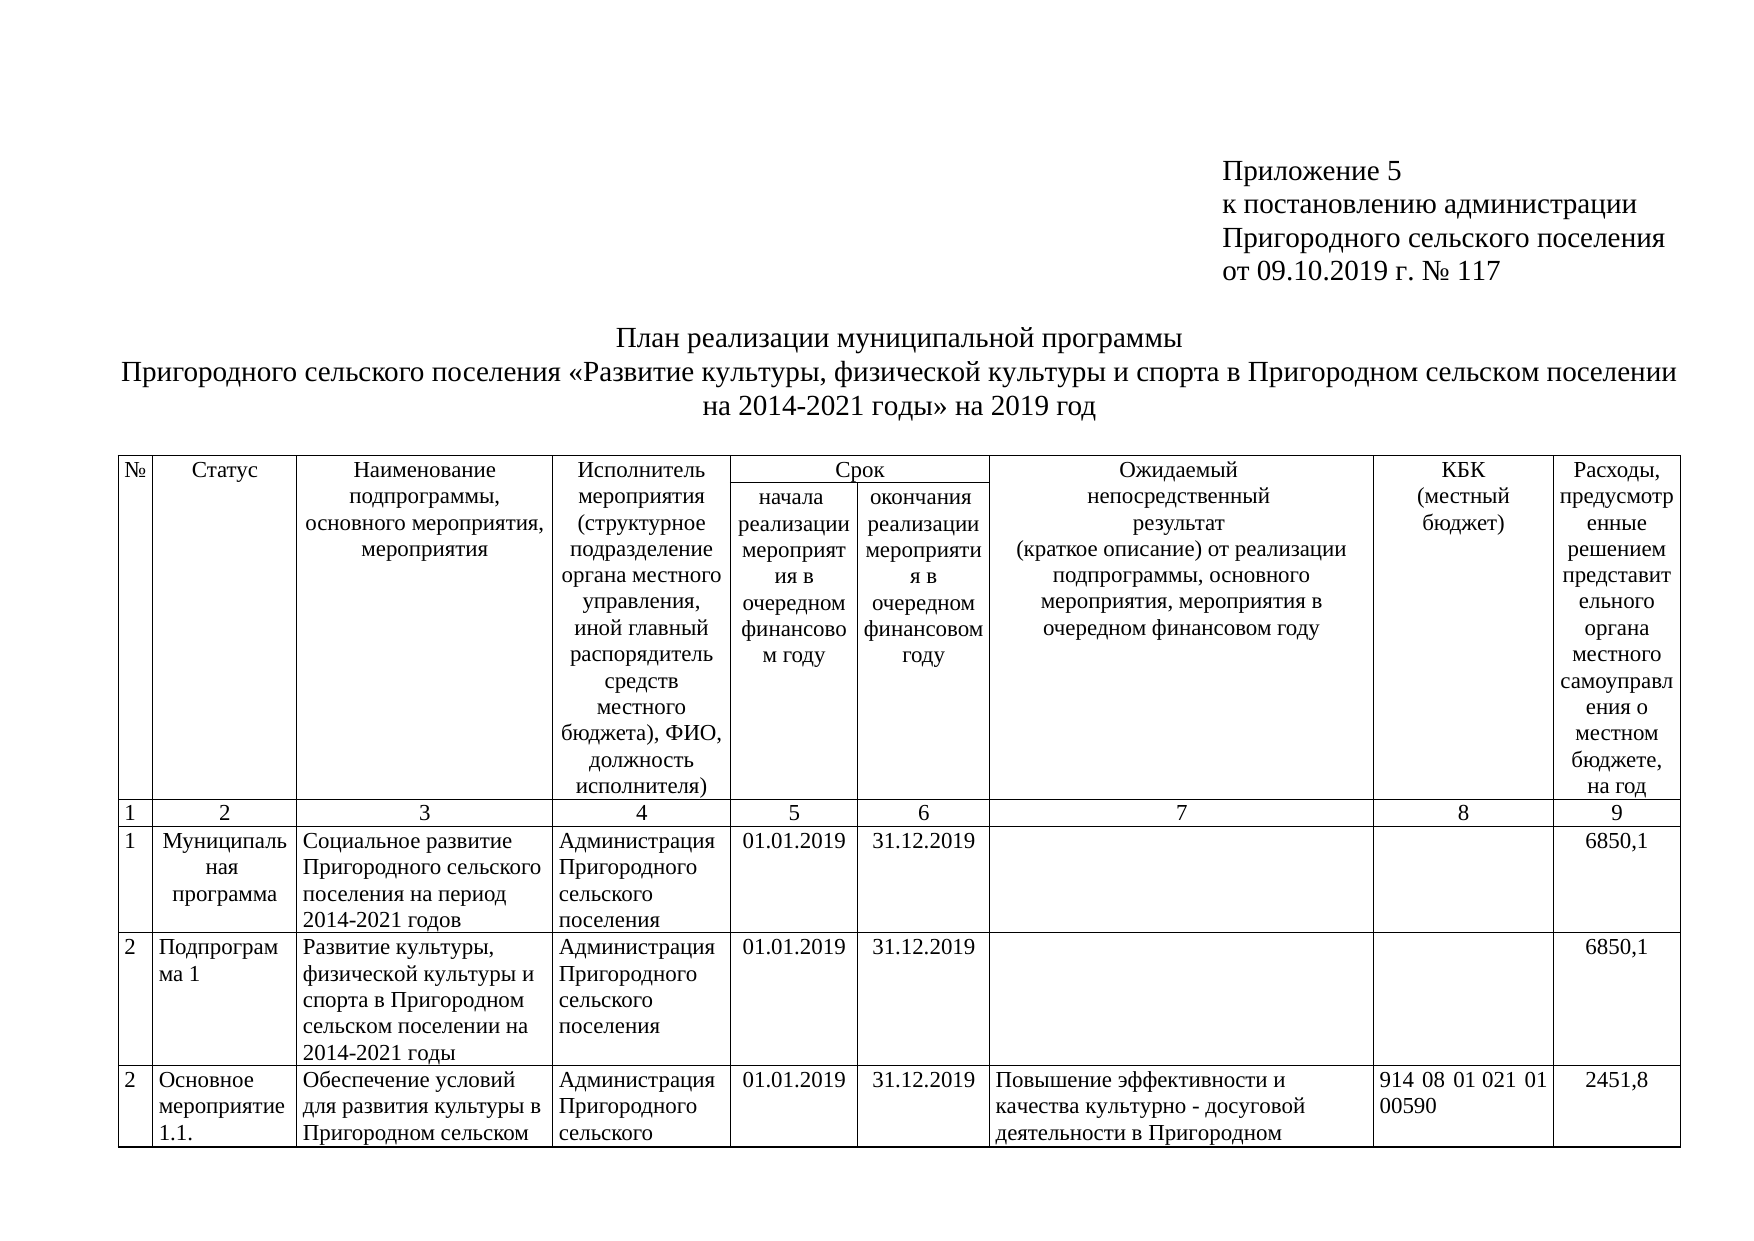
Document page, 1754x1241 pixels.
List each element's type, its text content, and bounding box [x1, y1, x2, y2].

table_cell Муниципальная программа [153, 827, 296, 932]
table_cell 8 [1374, 800, 1553, 826]
table_cell 31.12.2019 [858, 1066, 989, 1146]
table_cell 31.12.2019 [858, 933, 989, 1065]
table_header Расходы, предусмотренные решением представительного органа местного самоуправления о местном бюджете, на год [1554, 456, 1680, 798]
table_cell Подпрограмма 1 [153, 933, 296, 1065]
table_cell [990, 1066, 1373, 1146]
table_cell 6 [858, 800, 989, 826]
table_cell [553, 1066, 730, 1146]
text План реализации муниципальной программы [118, 321, 1680, 354]
table_cell окончания реализации мероприятия в очередном финансовом году [858, 483, 989, 798]
table_header № [119, 456, 152, 798]
table_cell Развитие культуры, физической культуры и спорта в Пригородном сельском поселении на 2014-2021 годы [297, 933, 552, 1065]
table_cell [990, 827, 1373, 932]
table_cell 2 [119, 933, 152, 1065]
table_cell Администрация Пригородного сельского поселения [553, 827, 730, 932]
table_cell 31.12.2019 [858, 827, 989, 932]
table_cell 7 [990, 800, 1373, 826]
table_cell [297, 1066, 552, 1146]
table_cell 6850,1 [1554, 933, 1680, 1065]
table_cell 2 [153, 800, 296, 826]
table_header Наименование подпрограммы, основного мероприятия, мероприятия [297, 456, 552, 798]
table_cell 9 [1554, 800, 1680, 826]
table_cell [153, 1066, 296, 1146]
table_cell 5 [731, 800, 857, 826]
table_cell 2 [119, 1066, 152, 1146]
table_cell 01.01.2019 [731, 933, 857, 1065]
table_cell начала реализации мероприятия в очередном финансовом году [731, 483, 857, 798]
table_cell 4 [553, 800, 730, 826]
table_cell Администрация Пригородного сельского поселения [553, 933, 730, 1065]
table_header Приложение 5 к постановлению администрации Пригородного сельского поселения от 09.10.2019 г. № 117 [1211, 153, 1698, 287]
table_cell 6850,1 [1554, 827, 1680, 932]
table_cell [1374, 933, 1553, 1065]
table_cell 01.01.2019 [731, 1066, 857, 1146]
table_cell 3 [297, 800, 552, 826]
table_cell 2451,8 [1554, 1066, 1680, 1146]
table_cell 1 [119, 827, 152, 932]
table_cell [1374, 1066, 1553, 1146]
table_cell 01.01.2019 [731, 827, 857, 932]
table_header Статус [153, 456, 296, 798]
table_header КБК (местный бюджет) [1374, 456, 1553, 798]
table_cell [1374, 827, 1553, 932]
table_cell Социальное развитие Пригородного сельского поселения на период 2014-2021 годов [297, 827, 552, 932]
table_cell [990, 933, 1373, 1065]
text Пригородного сельского поселения «Развитие культуры, физической культуры и спорта в Пригородном сельском поселении на 2014-2021 годы» на 2019 год [118, 354, 1680, 421]
table_cell 1 [119, 800, 152, 826]
table_header Срок [731, 456, 989, 482]
table_header Ожидаемый непосредственный результат (краткое описание) от реализации подпрограммы, основного мероприятия, мероприятия в очередном финансовом году [990, 456, 1373, 798]
table_header Исполнитель мероприятия (структурное подразделение органа местного управления, иной главный распорядитель средств местного бюджета), ФИО, должность исполнителя) [553, 456, 730, 798]
